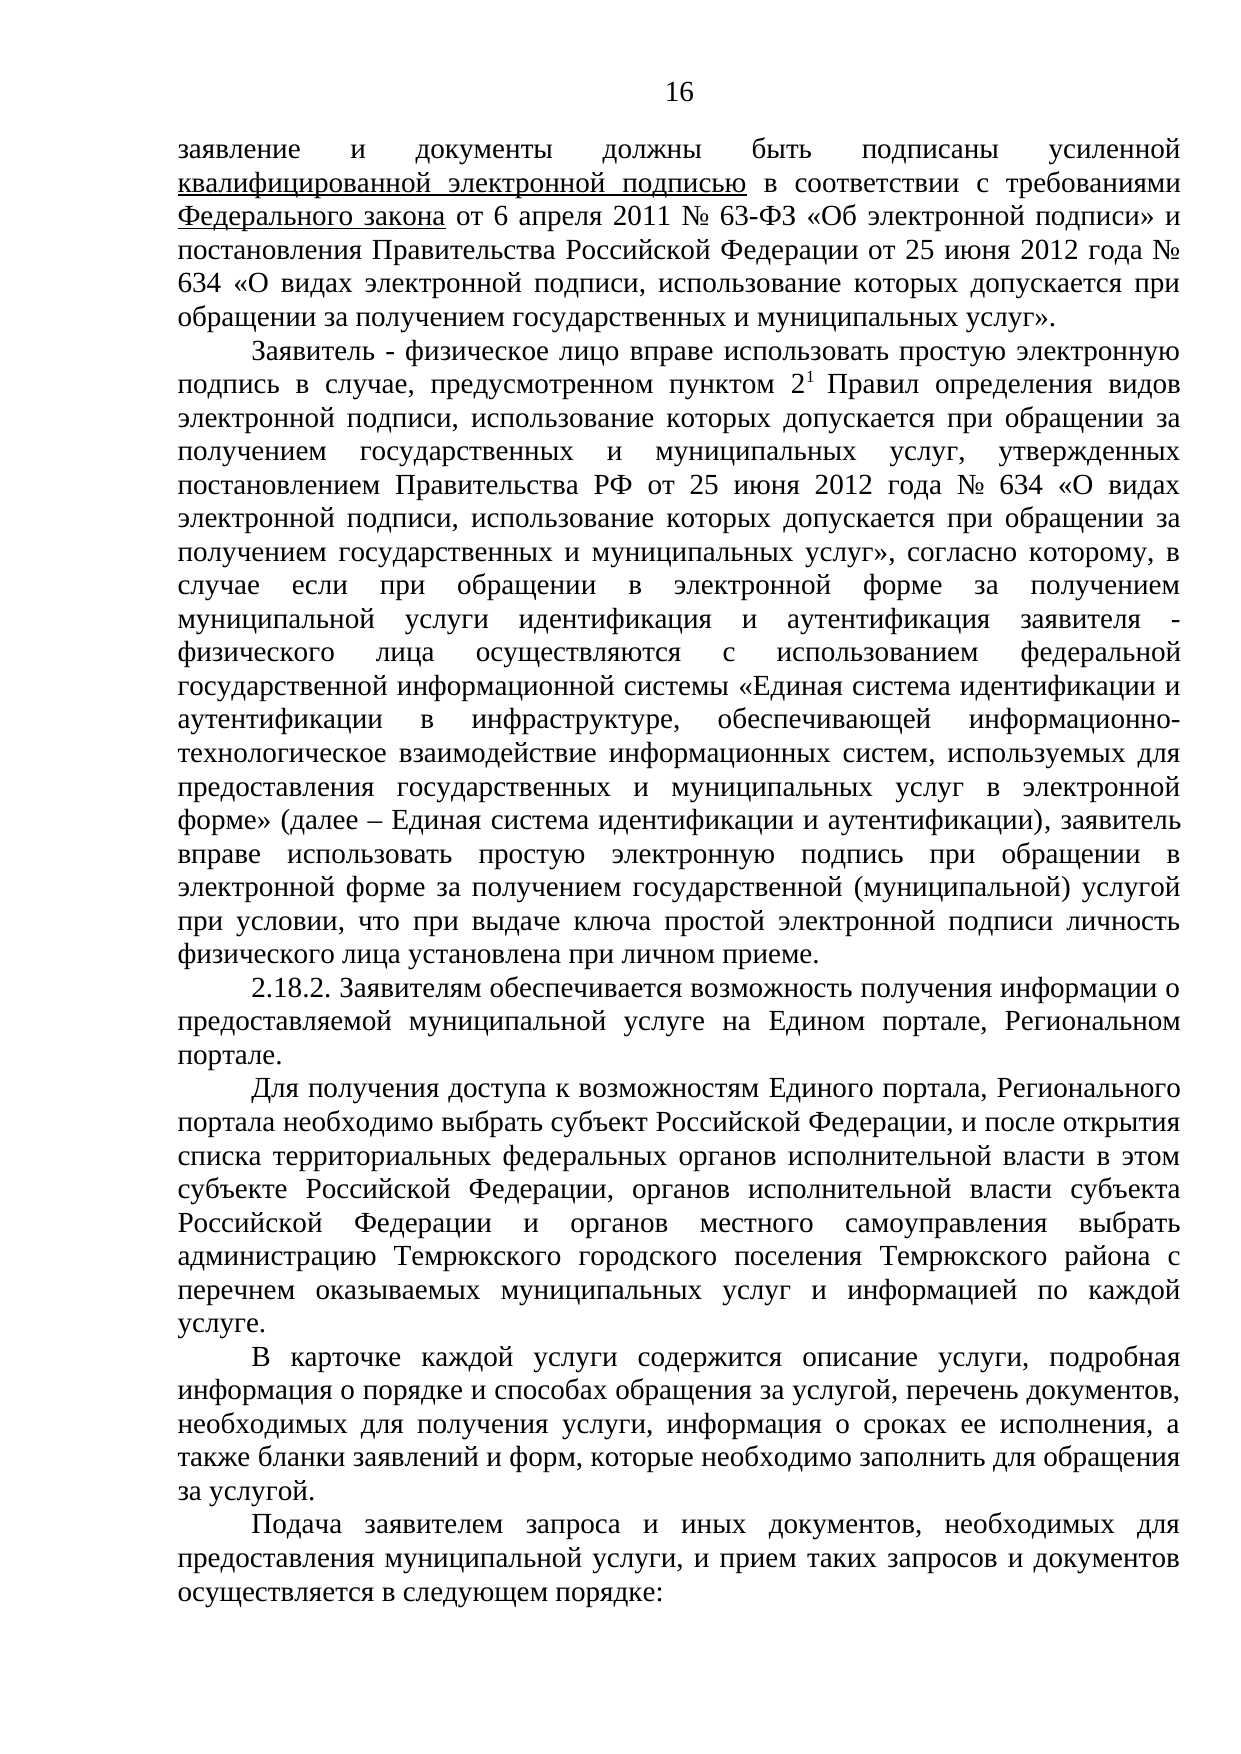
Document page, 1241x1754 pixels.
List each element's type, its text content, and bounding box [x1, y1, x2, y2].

text В карточке каждой услуги содержится описание услуги, подробная информация о порядке и способах обращения за услугой, перечень документов, необходимых для получения услуги, информация о сроках ее исполнения, а также бланки заявлений и форм, которые необходимо заполнить для обращения за услугой. [177, 1339, 1181, 1507]
text Для получения доступа к возможностям Единого портала, Регионального портала необходимо выбрать субъект Российской Федерации, и после открытия списка территориальных федеральных органов исполнительной власти в этом субъекте Российской Федерации, органов исполнительной власти субъекта Российской Федерации и органов местного самоуправления выбрать администрацию Темрюкского городского поселения Темрюкского района с перечнем оказываемых муниципальных услуг и информацией по каждой услуге. [177, 1071, 1181, 1339]
text Заявитель - физическое лицо вправе использовать простую электронную подпись в случае, предусмотренном пунктом 21 Правил определения видов электронной подписи, использование которых допускается при обращении за получением государственных и муниципальных услуг, утвержденных постановлением Правительства РФ от 25 июня 2012 года № 634 «О видах электронной подписи, использование которых допускается при обращении за получением государственных и муниципальных услуг», согласно которому, в случае если при обращении в электронной форме за получением муниципальной услуги идентификация и аутентификация заявителя - физического лица осуществляются с использованием федеральной государственной информационной системы «Единая система идентификации и аутентификации в инфраструктуре, обеспечивающей информационно-технологическое взаимодействие информационных систем, используемых для предоставления государственных и муниципальных услуг в электронной форме» (далее – Единая система идентификации и аутентификации), заявитель вправе использовать простую электронную подпись при обращении в электронной форме за получением государственной (муниципальной) услугой при условии, что при выдаче ключа простой электронной подписи личность физического лица установлена при личном приеме. [177, 333, 1181, 970]
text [177, 131, 1181, 333]
text Подача заявителем запроса и иных документов, необходимых для предоставления муниципальной услуги, и прием таких запросов и документов осуществляется в следующем порядке: [177, 1507, 1181, 1607]
text 2.18.2. Заявителям обеспечивается возможность получения информации о предоставляемой муниципальной услуге на Едином портале, Региональном портале. [177, 970, 1181, 1071]
